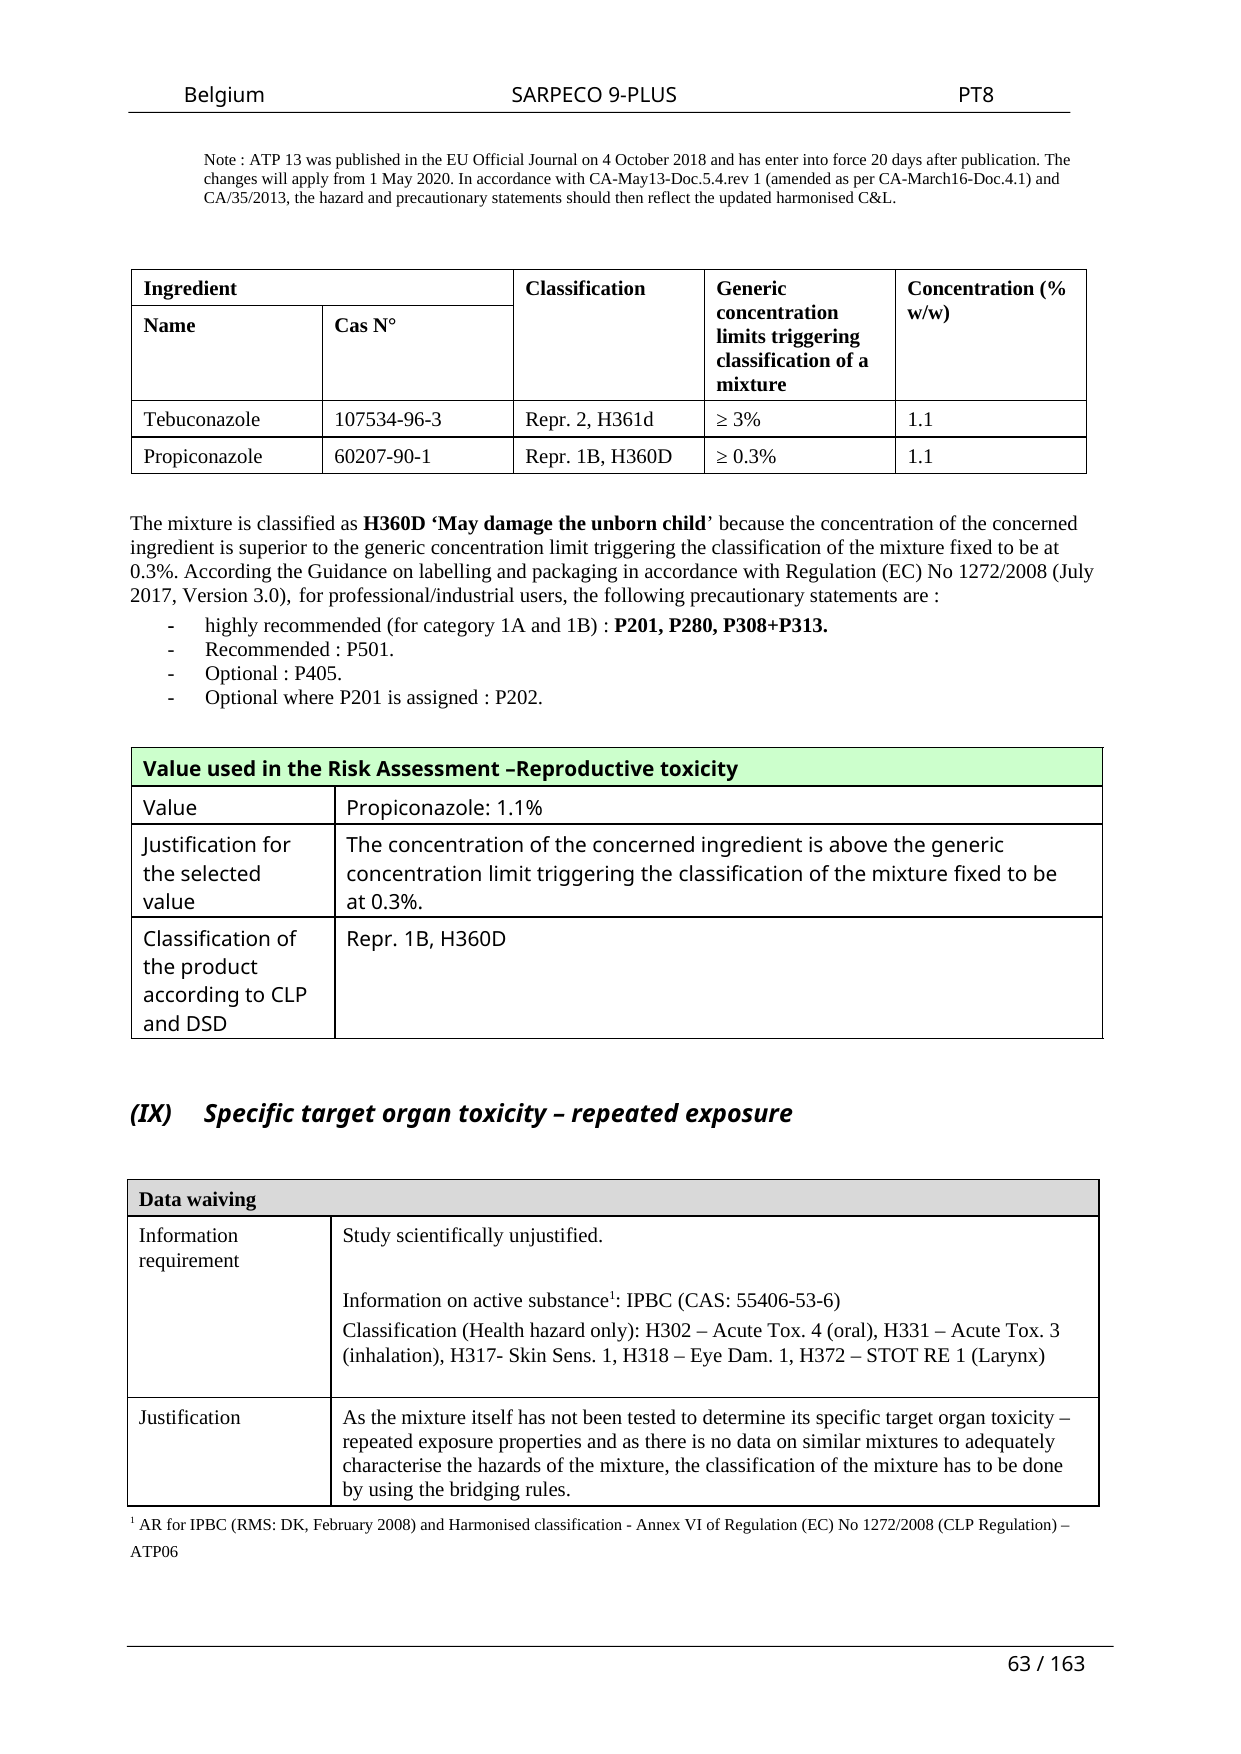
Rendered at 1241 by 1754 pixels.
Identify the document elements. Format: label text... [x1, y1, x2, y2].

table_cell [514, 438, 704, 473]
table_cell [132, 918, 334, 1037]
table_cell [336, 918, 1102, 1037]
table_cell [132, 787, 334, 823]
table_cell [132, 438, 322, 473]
list Optional : P405. [167, 661, 1240, 685]
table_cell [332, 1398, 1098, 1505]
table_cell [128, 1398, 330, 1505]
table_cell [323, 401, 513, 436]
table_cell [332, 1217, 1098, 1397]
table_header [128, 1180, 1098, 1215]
list Recommended : P501. [167, 637, 1240, 661]
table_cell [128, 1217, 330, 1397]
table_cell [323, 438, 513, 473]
subtitle Specific target organ toxicity – repeated exposure [130, 1096, 1240, 1130]
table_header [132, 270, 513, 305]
text The mixture is classified as H360D ‘May damage the unborn child’ because the concentration of the concerned ingredient is superior to the generic concentration limit triggering the classification of the mixture fixed to be at 0.3%. According the Guidance on labelling and packaging in accordance with Regulation (EC) No 1272/2008 (July 2017, Version 3.0), for professional/industrial users, the following precautionary statements are : [130, 511, 1096, 607]
text Note : ATP 13 was published in the EU Official Journal on 4 October 2018 and has enter into force 20 days after publication. The changes will apply from 1 May 2020. In accordance with CA-May13-Doc.5.4.rev 1 (amended as per CA-March16-Doc.4.1) and CA/35/2013, the hazard and precautionary statements should then reflect the updated harmonised C&L. [204, 149, 1072, 207]
list Optional where P201 is assigned : P202. [167, 685, 1240, 709]
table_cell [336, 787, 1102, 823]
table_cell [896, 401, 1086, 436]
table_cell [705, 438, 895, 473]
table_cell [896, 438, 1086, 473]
list highly recommended (for category 1A and 1B) : P201, P280, P308+P313. [167, 613, 1240, 637]
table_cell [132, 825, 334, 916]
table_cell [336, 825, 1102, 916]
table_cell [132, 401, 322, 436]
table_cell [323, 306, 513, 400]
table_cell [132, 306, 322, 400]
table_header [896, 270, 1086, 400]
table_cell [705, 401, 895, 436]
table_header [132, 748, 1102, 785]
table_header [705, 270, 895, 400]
text 1 AR for IPBC (RMS: DK, February 2008) and Harmonised classification - Annex VI of Regulation (EC) No 1272/2008 (CLP Regulation) – ATP06 [130, 1514, 1072, 1561]
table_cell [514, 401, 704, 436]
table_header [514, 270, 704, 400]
